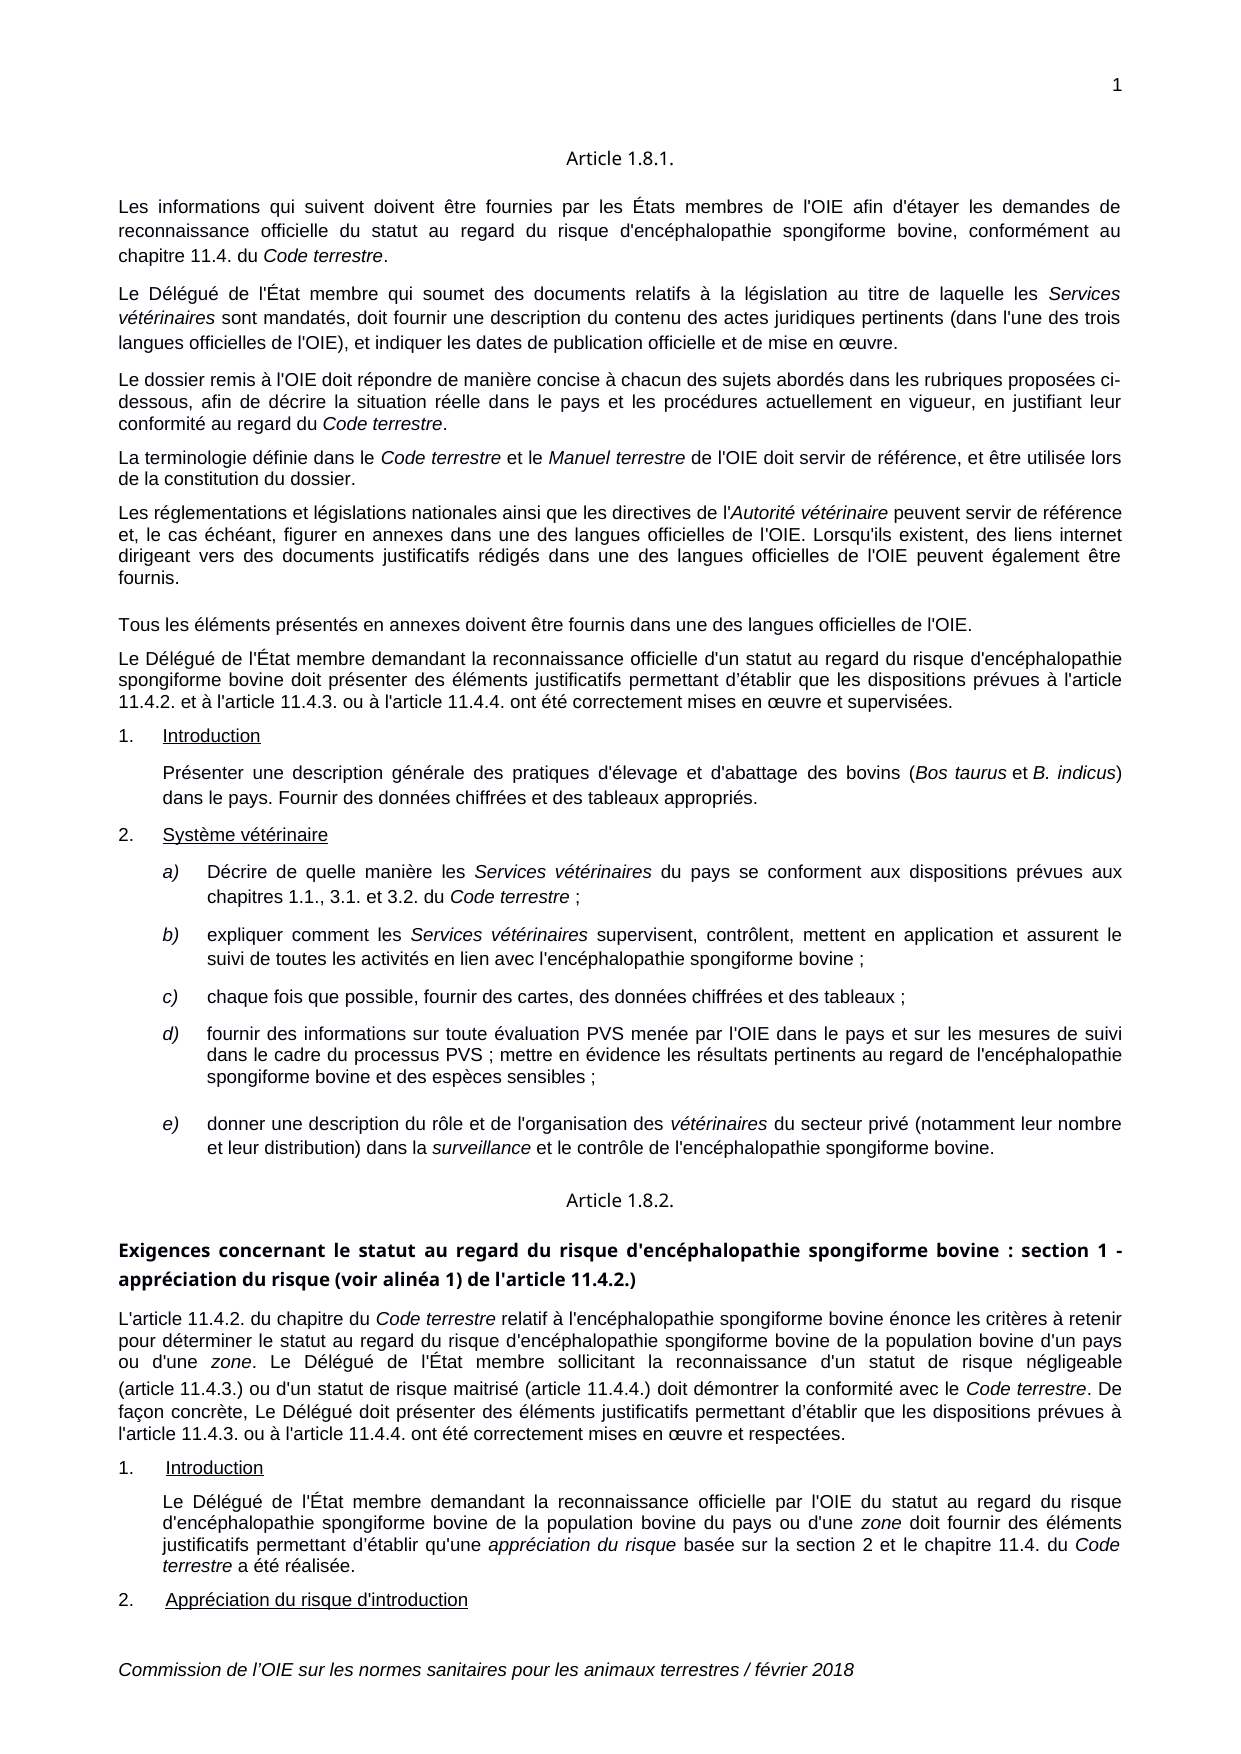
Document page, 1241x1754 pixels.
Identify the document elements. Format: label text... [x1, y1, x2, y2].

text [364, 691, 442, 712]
text La terminologie définie dans le Code terrestre et le Manuel terrestre de l'OIE doit servir de référence, et être utilisée lors de la constitution du dossier. [118, 446, 1122, 489]
text Article 1.8.1. [118, 145, 1122, 171]
text 1. Introduction [118, 1456, 1122, 1478]
text d) fournir des informations sur toute évaluation PVS menée par l'OIE dans le pays et sur les mesures de suivi dans le cadre du processus PVS ; mettre en évidence les résultats pertinents au regard de l'encéphalopathie spongiforme bovine et des espèces sensibles ; [162, 1023, 1122, 1087]
text Les informations qui suivent doivent être fournies par les États membres de l'OIE afin d'étayer les demandes de reconnaissance officielle du statut au regard du risque d'encéphalopathie spongiforme bovine, conformément au chapitre 11.4. du Code terrestre. [118, 196, 1122, 267]
text L'article 11.4.2. du chapitre du Code terrestre relatif à l'encéphalopathie spongiforme bovine énonce les critères à retenir pour déterminer le statut au regard du risque d'encéphalopathie spongiforme bovine de la population bovine d'un pays ou d'une zone. Le Délégué de l'État membre sollicitant la reconnaissance d'un statut de risque négligeable (article 11.4.3.) ou d'un statut de risque maitrisé (article 11.4.4.) doit démontrer la conformité avec le Code terrestre. De façon concrète, Le Délégué doit présenter des éléments justificatifs permettant d’établir que les dispositions prévues à l'article 11.4.3. ou à l'article 11.4.4. ont été correctement mises en œuvre et respectées. [118, 1308, 1122, 1444]
text Le Délégué de l'État membre qui soumet des documents relatifs à la législation au titre de laquelle les Services vétérinaires sont mandatés, doit fournir une description du contenu des actes juridiques pertinents (dans l'une des trois langues officielles de l'OIE), et indiquer les dates de publication officielle et de mise en œuvre. [118, 282, 1122, 353]
list 2. Système vétérinaire [118, 824, 1122, 846]
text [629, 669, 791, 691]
text e) donner une description du rôle et de l'organisation des vétérinaires du secteur privé (notamment leur nombre et leur distribution) dans la surveillance et le contrôle de l'encéphalopathie spongiforme bovine. [162, 1112, 1122, 1159]
text Présenter une description générale des pratiques d'élevage et d'abattage des bovins (Bos taurus et B. indicus) dans le pays. Fournir des données chiffrées et des tableaux appropriés. [162, 762, 1122, 808]
text c) chaque fois que possible, fournir des cartes, des données chiffrées et des tableaux ; [162, 985, 1122, 1007]
text a) Décrire de quelle manière les Services vétérinaires du pays se conforment aux dispositions prévues aux chapitres 1.1., 3.1. et 3.2. du Code terrestre ; [162, 861, 1122, 908]
text 2. Appréciation du risque d'introduction [118, 1589, 1122, 1611]
text Exigences concernant le statut au regard du risque d'encéphalopathie spongiforme bovine : section 1 - appréciation du risque (voir alinéa 1) de l'article 11.4.2.) [118, 1237, 1122, 1292]
text Le Délégué de l'État membre demandant la reconnaissance officielle par l'OIE du statut au regard du risque d'encéphalopathie spongiforme bovine de la population bovine du pays ou d'une zone doit fournir des éléments justificatifs permettant d’établir qu'une appréciation du risque basée sur la section 2 et le chapitre 11.4. du Code terrestre a été réalisée. [162, 1491, 1122, 1577]
text Le Délégué de l'État membre demandant la reconnaissance officielle d'un statut au regard du risque d'encéphalopathie spongiforme bovine doit présenter des éléments justificatifs permettant d’établir que les dispositions prévues à l'article 11.4.2. et à l'article 11.4.3. ou à l'article 11.4.4. ont été correctement mises en œuvre et supervisées. [118, 647, 1122, 669]
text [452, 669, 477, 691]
text Tous les éléments présentés en annexes doivent être fournis dans une des langues officielles de l'OIE. [118, 613, 1122, 635]
list 1. Introduction [118, 724, 1122, 746]
text b) expliquer comment les Services vétérinaires supervisent, contrôlent, mettent en application et assurent le suivi de toutes les activités en lien avec l'encéphalopathie spongiforme bovine ; [162, 941, 1122, 970]
text Les réglementations et législations nationales ainsi que les directives de l'Autorité vétérinaire peuvent servir de référence et, le cas échéant, figurer en annexes dans une des langues officielles de l'OIE. Lorsqu'ils existent, des liens internet dirigeant vers des documents justificatifs rédigés dans une des langues officielles de l'OIE peuvent également être fournis. [118, 502, 1122, 588]
text Le dossier remis à l'OIE doit répondre de manière concise à chacun des sujets abordés dans les rubriques proposées ci-dessous, afin de décrire la situation réelle dans le pays et les procédures actuellement en vigueur, en justifiant leur conformité au regard du Code terrestre. [118, 369, 1122, 434]
text Article 1.8.2. [118, 1187, 1122, 1212]
